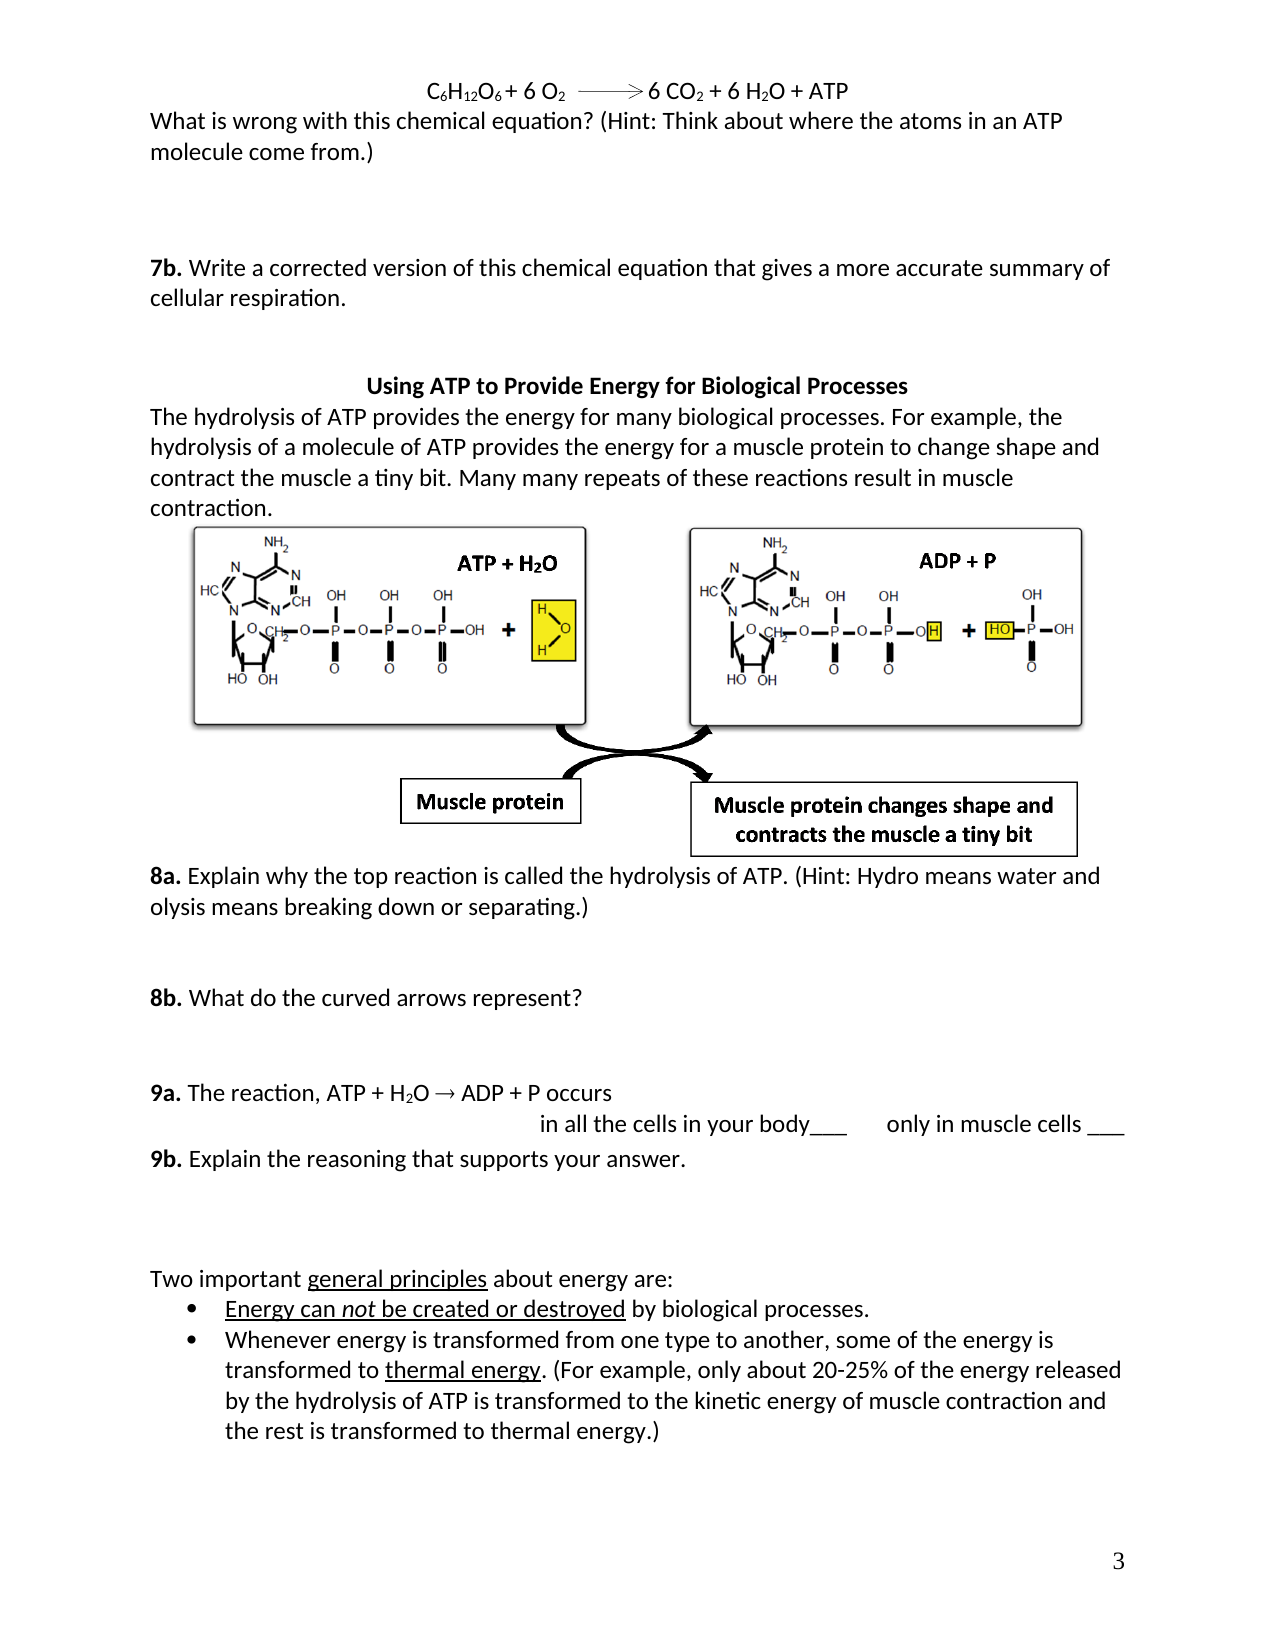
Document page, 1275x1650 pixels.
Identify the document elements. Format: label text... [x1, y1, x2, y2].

text Using ATP to Provide Energy for Biological Processes [150, 370, 1125, 401]
text Two important general principles about energy are: [150, 1263, 1125, 1293]
text The hydrolysis of ATP provides the energy for many biological processes. For example, the hydrolysis of a molecule of ATP provides the energy for a muscle protein to change shape and contract the muscle a tiny bit. Many many repeats of these reactions result in muscle contraction. [150, 401, 1125, 523]
text 9a. The reaction, ATP + H2O ADP + P occurs [150, 1077, 1125, 1108]
text 8b. What do the curved arrows represent? [150, 982, 1125, 1013]
text C6H12O6 + 6 O2 6 CO2 + 6 H2O + ATP [150, 75, 1125, 106]
text 8a. Explain why the top reaction is called the hydrolysis of ATP. (Hint: Hydro means water and olysis means breaking down or separating.) [150, 860, 1125, 921]
picture [188, 522, 1087, 860]
text in all the cells in your body___ only in muscle cells ___ [150, 1108, 1125, 1138]
list Energy can not be created or destroyed by biological processes. [187, 1293, 1125, 1324]
text 7b. Write a corrected version of this chemical equation that gives a more accurate summary of cellular respiration. [150, 252, 1125, 313]
list Whenever energy is transformed from one type to another, some of the energy is transformed to thermal energy. (For example, only about 20-25% of the energy released by the hydrolysis of ATP is transformed to the kinetic energy of muscle contraction and the rest is transformed to thermal energy.) [187, 1324, 1125, 1446]
text What is wrong with this chemical equation? (Hint: Think about where the atoms in an ATP molecule come from.) [150, 106, 1125, 167]
text 9b. Explain the reasoning that supports your answer. [150, 1143, 1125, 1174]
